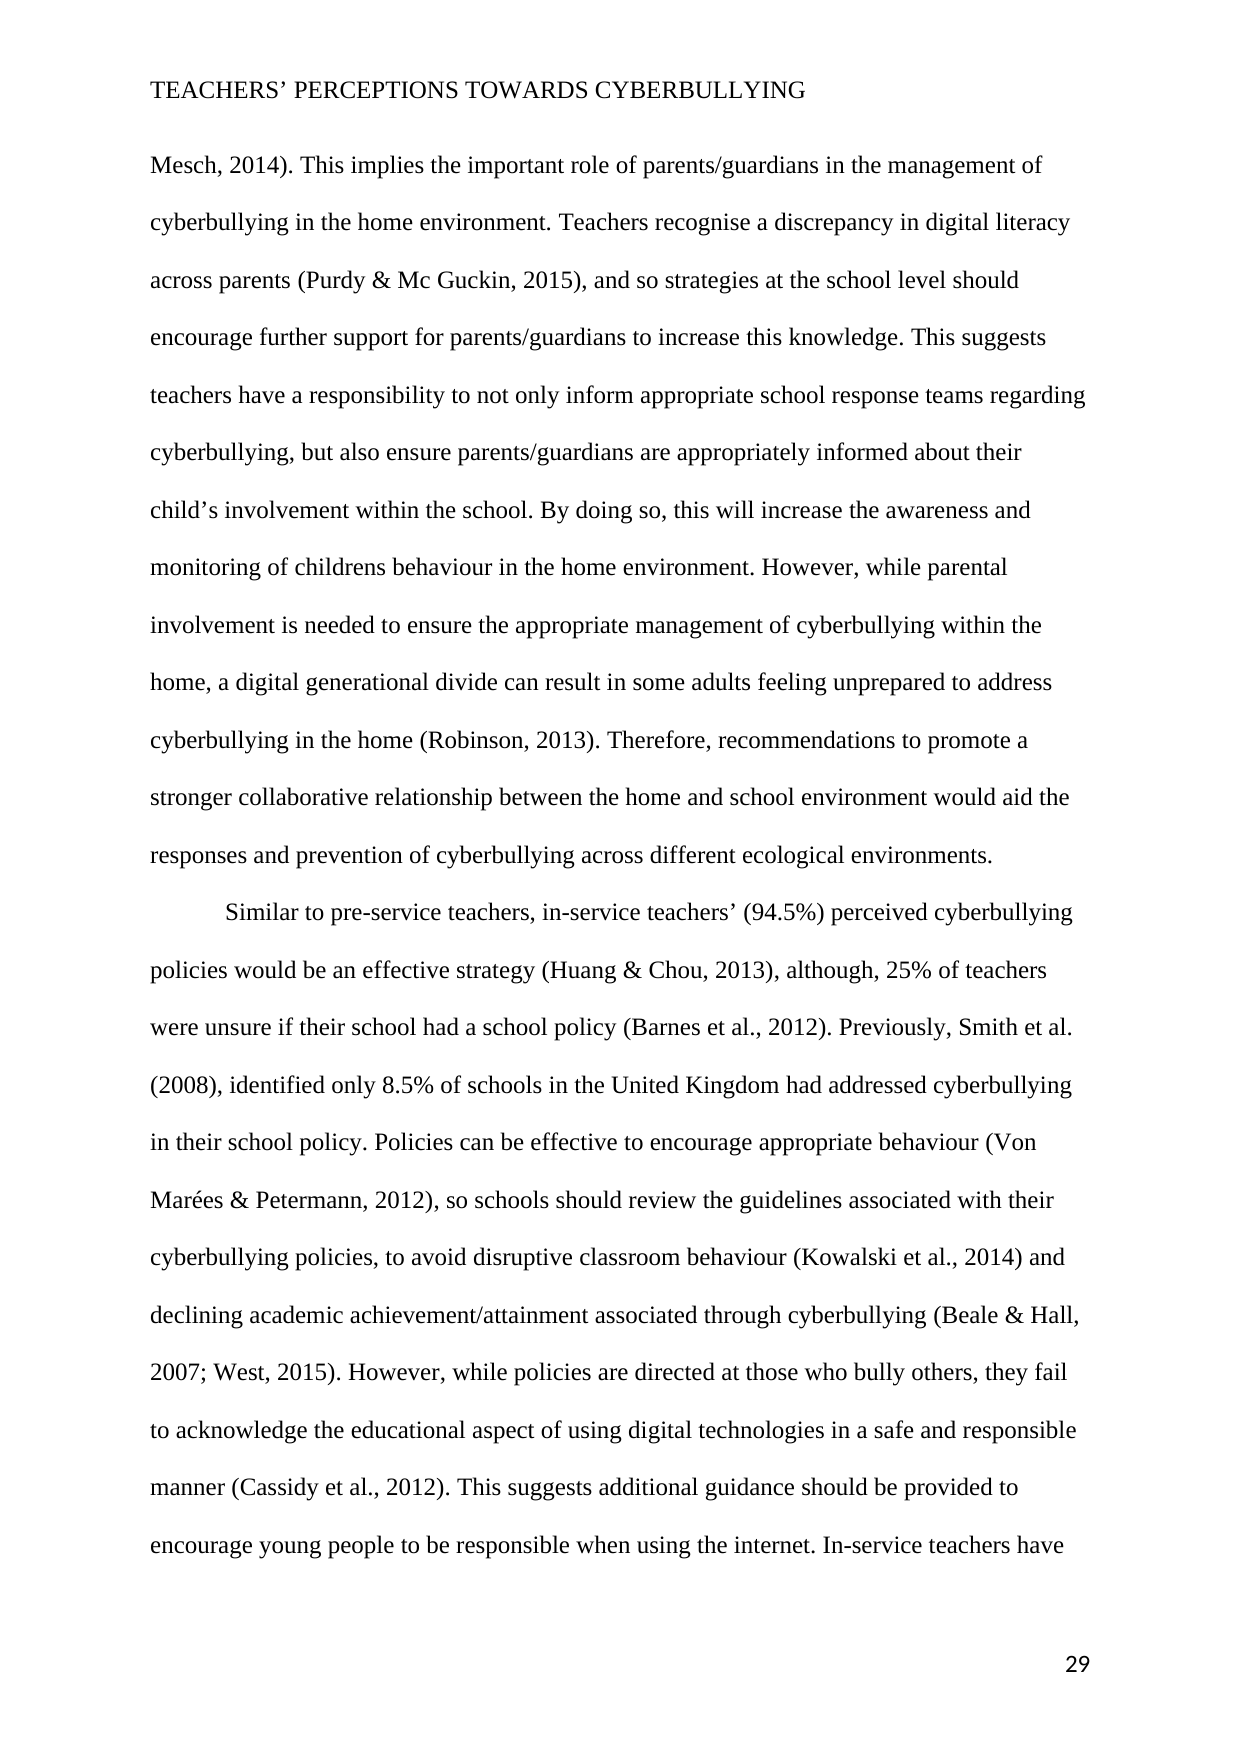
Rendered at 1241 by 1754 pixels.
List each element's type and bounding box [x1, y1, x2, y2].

text [150, 897, 1090, 1559]
text [150, 150, 1090, 869]
